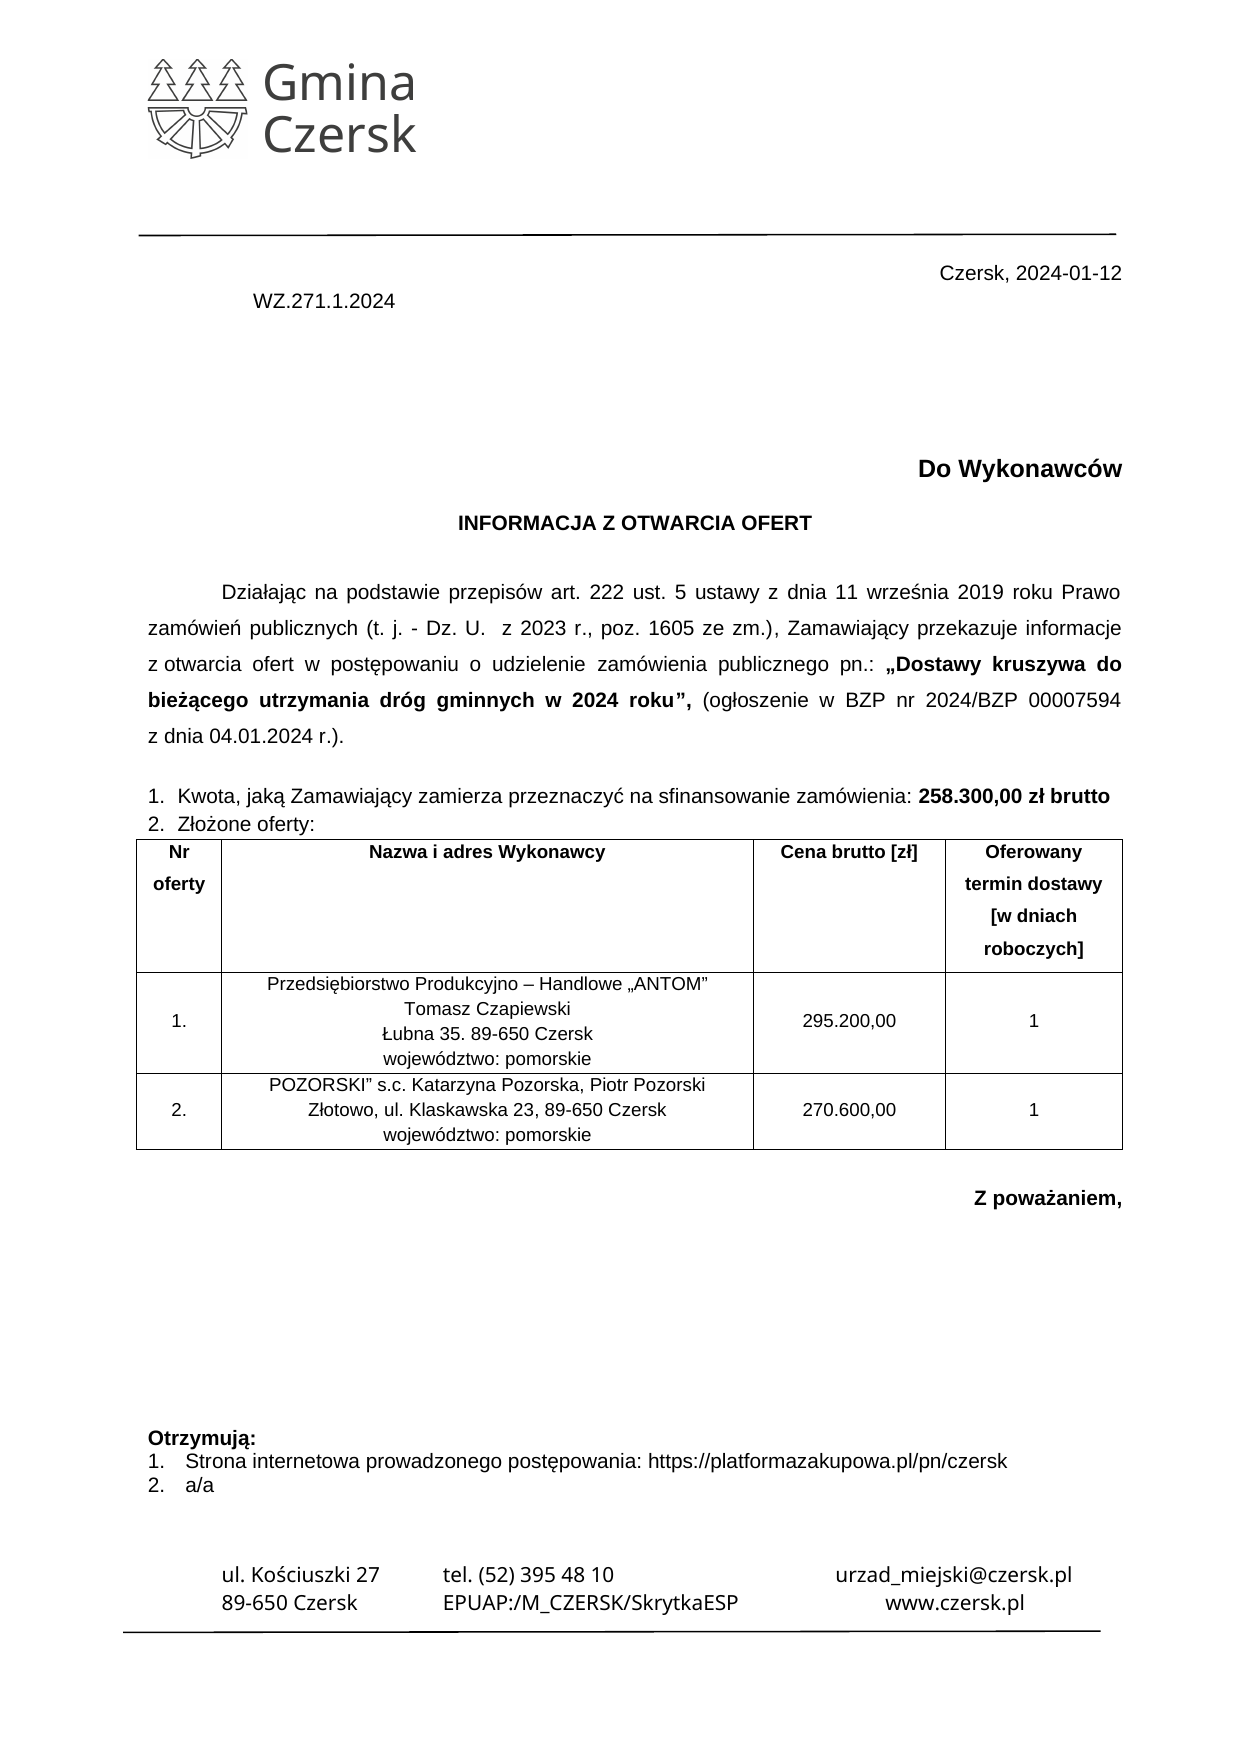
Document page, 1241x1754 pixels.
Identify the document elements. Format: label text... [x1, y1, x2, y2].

text Do Wykonawców [620, 454, 1122, 483]
text Działając na podstawie przepisów art. 222 ust. 5 ustawy z dnia 11 września 2019 roku Prawo zamówień publicznych (t. j. - Dz. U. z 2023 r., poz. 1605 ze zm.), Zamawiający przekazuje informacje z otwarcia ofert w postępowaniu o udzielenie zamówienia publicznego pn.: „Dostawy kruszywa do bieżącego utrzymania dróg gminnych w 2024 roku”, (ogłoszenie w BZP nr 2024/BZP 00007594 z dnia 04.01.2024 r.). [148, 580, 1122, 748]
table_header Oferowany termin dostawy [w dniach roboczych] [946, 840, 1122, 972]
table_cell 1 [946, 1074, 1122, 1149]
picture [147, 59, 248, 159]
text WZ.271.1.2024 [241, 289, 1122, 313]
list Złożone oferty: [148, 812, 1122, 836]
list Kwota, jaką Zamawiający zamierza przeznaczyć na sfinansowanie zamówienia: 258.300,00 zł brutto [148, 784, 1122, 808]
table_cell 295.200,00 [754, 973, 945, 1073]
table_cell 1. [137, 973, 221, 1073]
table_header Nazwa i adres Wykonawcy [222, 840, 753, 972]
table_cell Przedsiębiorstwo Produkcyjno – Handlowe „ANTOM” Tomasz Czapiewski Łubna 35. 89-650 Czersk województwo: pomorskie [222, 973, 753, 1073]
table_header Nr oferty [137, 840, 221, 972]
text INFORMACJA Z OTWARCIA OFERT [159, 511, 1110, 535]
table_cell 1 [946, 973, 1122, 1073]
text Otrzymują: [148, 1425, 1122, 1449]
table_cell 2. [137, 1074, 221, 1149]
list Strona internetowa prowadzonego postępowania: https://platformazakupowa.pl/pn/czersk [148, 1449, 1122, 1473]
text Z poważaniem, [148, 1186, 1122, 1210]
table_header Cena brutto [zł] [754, 840, 945, 972]
table_cell 270.600,00 [754, 1074, 945, 1149]
table_cell POZORSKI” s.c. Katarzyna Pozorska, Piotr Pozorski Złotowo, ul. Klaskawska 23, 89-650 Czersk województwo: pomorskie [222, 1074, 753, 1149]
text Czersk, 2024-01-12 [148, 261, 1122, 285]
list a/a [148, 1473, 1122, 1497]
